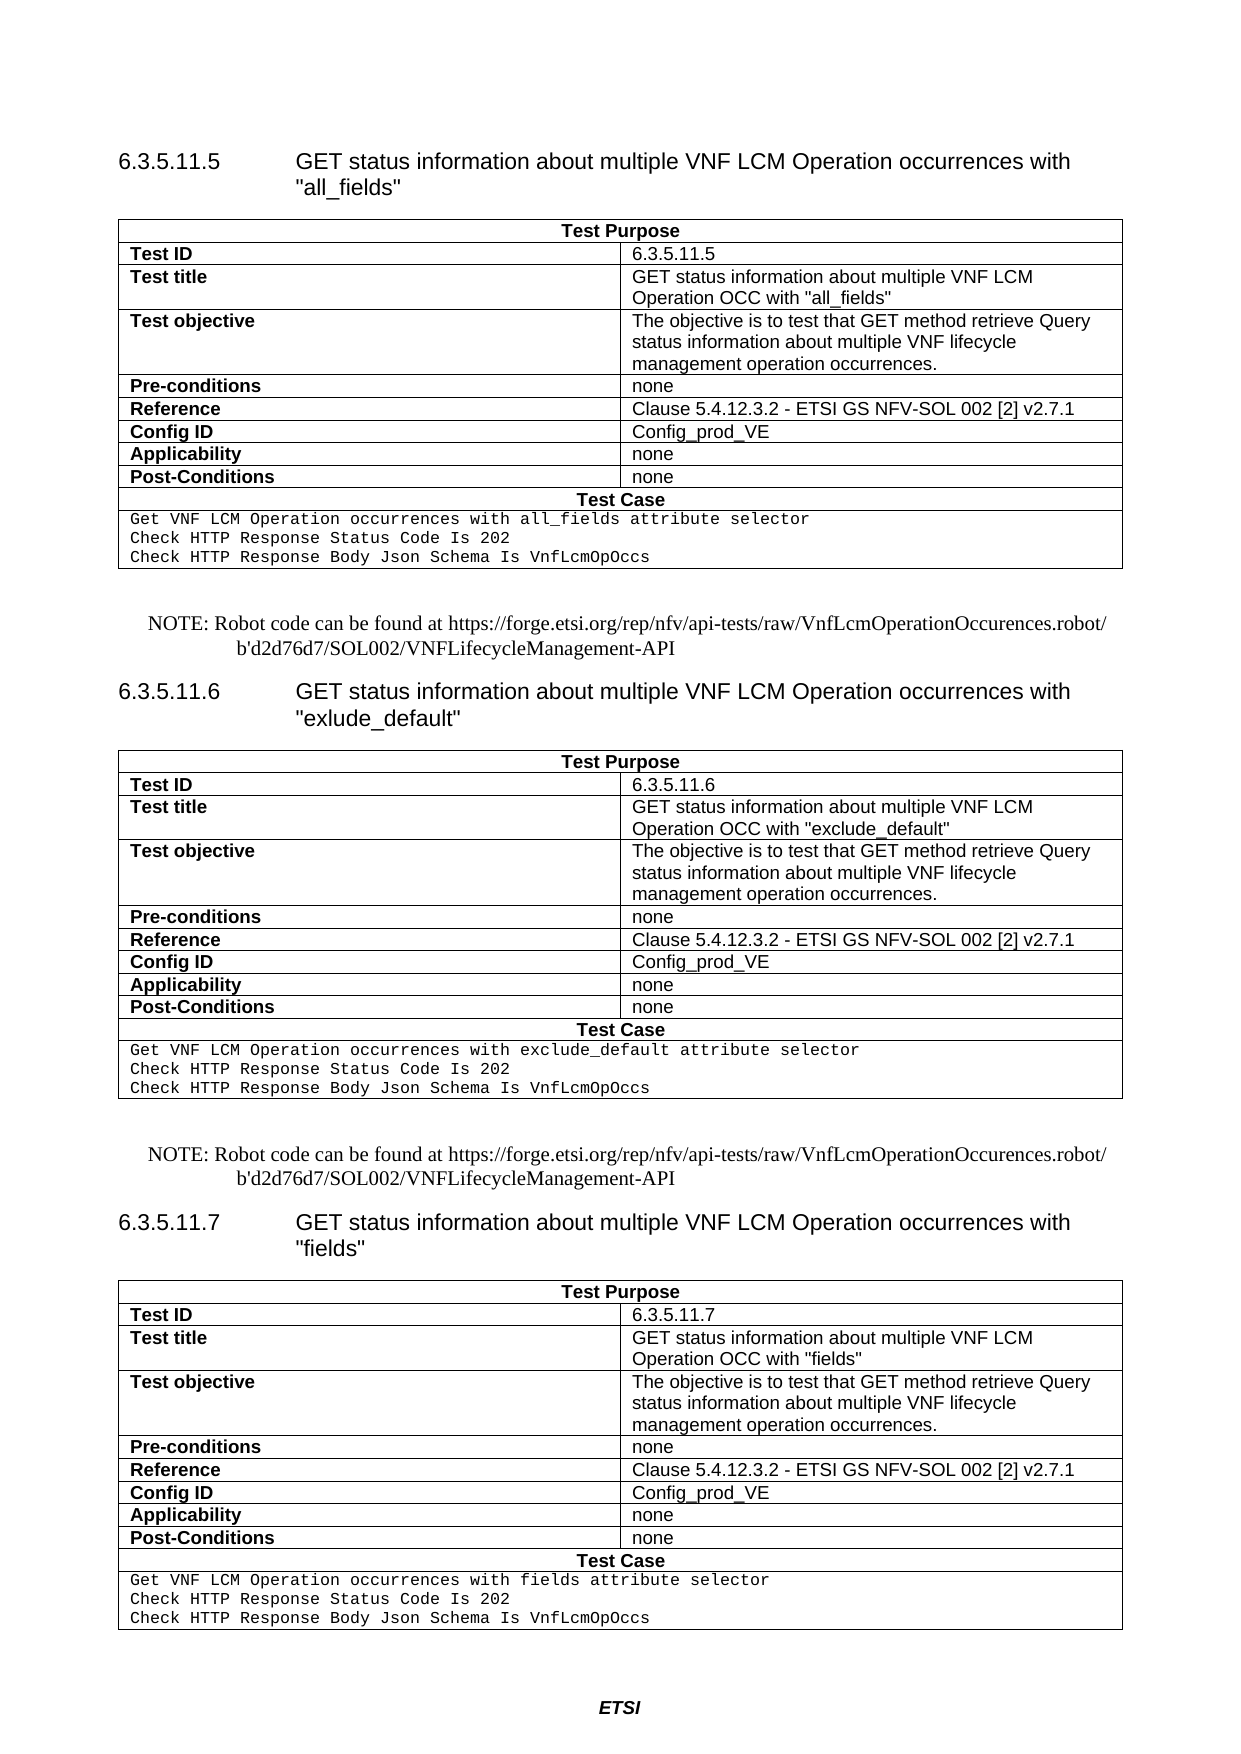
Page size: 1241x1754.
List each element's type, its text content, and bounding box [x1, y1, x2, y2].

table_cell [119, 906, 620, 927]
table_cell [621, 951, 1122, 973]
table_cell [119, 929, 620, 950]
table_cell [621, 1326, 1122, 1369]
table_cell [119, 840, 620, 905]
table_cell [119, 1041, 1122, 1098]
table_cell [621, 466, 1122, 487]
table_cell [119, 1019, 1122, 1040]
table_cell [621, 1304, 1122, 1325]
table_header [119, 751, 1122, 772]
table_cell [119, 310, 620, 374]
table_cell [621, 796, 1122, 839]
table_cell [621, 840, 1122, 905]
subtitle 6.3.5.11.5 GET status information about multiple VNF LCM Operation occurrences with "all_fields" [118, 148, 1122, 200]
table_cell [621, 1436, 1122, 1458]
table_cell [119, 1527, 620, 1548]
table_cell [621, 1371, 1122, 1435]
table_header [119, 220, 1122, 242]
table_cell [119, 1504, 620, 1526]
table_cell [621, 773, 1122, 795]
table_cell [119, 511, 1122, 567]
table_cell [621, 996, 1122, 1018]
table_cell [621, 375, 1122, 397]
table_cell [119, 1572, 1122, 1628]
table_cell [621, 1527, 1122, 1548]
subtitle 6.3.5.11.7 GET status information about multiple VNF LCM Operation occurrences with "fields" [118, 1209, 1122, 1261]
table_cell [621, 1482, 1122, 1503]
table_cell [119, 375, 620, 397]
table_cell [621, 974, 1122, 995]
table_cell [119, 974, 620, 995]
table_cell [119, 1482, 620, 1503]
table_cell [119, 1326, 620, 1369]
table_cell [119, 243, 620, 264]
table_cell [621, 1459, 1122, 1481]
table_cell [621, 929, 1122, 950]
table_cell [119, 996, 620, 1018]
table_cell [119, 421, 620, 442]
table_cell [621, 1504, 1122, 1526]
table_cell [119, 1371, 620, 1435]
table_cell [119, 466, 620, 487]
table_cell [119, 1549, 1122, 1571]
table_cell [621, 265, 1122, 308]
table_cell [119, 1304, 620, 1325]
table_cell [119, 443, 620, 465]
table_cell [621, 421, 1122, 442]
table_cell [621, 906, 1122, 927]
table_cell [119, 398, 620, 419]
subtitle 6.3.5.11.6 GET status information about multiple VNF LCM Operation occurrences with "exlude_default" [118, 678, 1122, 731]
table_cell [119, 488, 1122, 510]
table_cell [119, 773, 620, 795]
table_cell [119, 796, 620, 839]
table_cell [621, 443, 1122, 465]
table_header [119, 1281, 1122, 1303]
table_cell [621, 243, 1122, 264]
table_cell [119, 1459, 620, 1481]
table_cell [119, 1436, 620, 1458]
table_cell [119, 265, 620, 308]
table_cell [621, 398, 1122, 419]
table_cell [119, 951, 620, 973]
text NOTE: Robot code can be found at https://forge.etsi.org/rep/nfv/api-tests/raw/VnfLcmOperationOccurences.robot/b'd2d76d7/SOL002/VNFLifecycleManagement-API [148, 1142, 1122, 1190]
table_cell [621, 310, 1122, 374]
text NOTE: Robot code can be found at https://forge.etsi.org/rep/nfv/api-tests/raw/VnfLcmOperationOccurences.robot/b'd2d76d7/SOL002/VNFLifecycleManagement-API [148, 611, 1122, 659]
